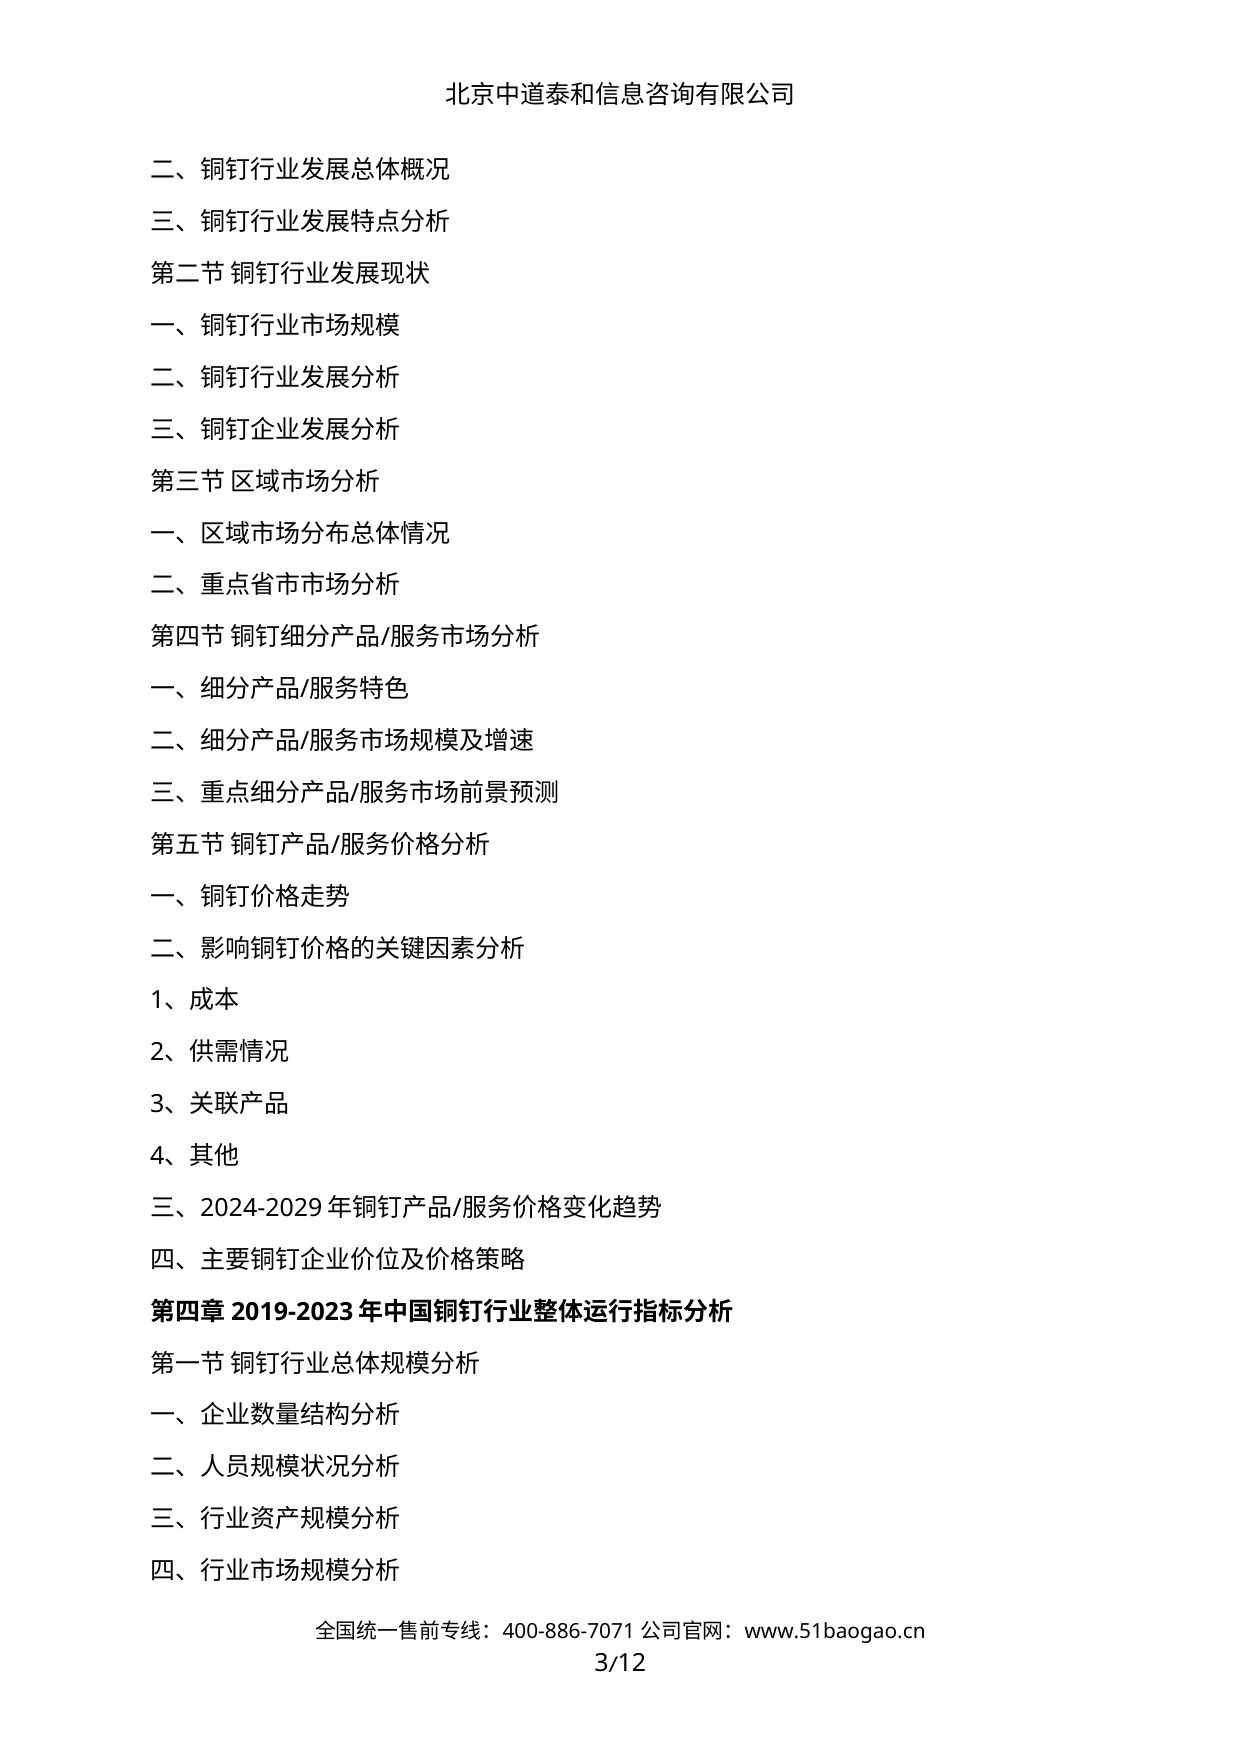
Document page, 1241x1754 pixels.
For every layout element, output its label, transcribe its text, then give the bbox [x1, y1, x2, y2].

text 四、主要铜钉企业价位及价格策略 [150, 1239, 1090, 1276]
text 二、重点省市市场分析 [150, 565, 1090, 601]
text 一、铜钉价格走势 [150, 876, 1090, 912]
text 三、2024-2029年铜钉产品/服务价格变化趋势 [150, 1187, 1090, 1224]
text 第四节 铜钉细分产品/服务市场分析 [150, 617, 1090, 653]
text 三、铜钉行业发展特点分析 [150, 202, 1090, 238]
text 一、细分产品/服务特色 [150, 669, 1090, 705]
text 二、铜钉行业发展总体概况 [150, 150, 1090, 186]
text 三、重点细分产品/服务市场前景预测 [150, 772, 1090, 809]
text 2、供需情况 [150, 1032, 1090, 1068]
text 第五节 铜钉产品/服务价格分析 [150, 824, 1090, 861]
text 第三节 区域市场分析 [150, 461, 1090, 497]
text 第一节 铜钉行业总体规模分析 [150, 1343, 1090, 1379]
text 一、企业数量结构分析 [150, 1395, 1090, 1431]
text 一、区域市场分布总体情况 [150, 513, 1090, 549]
text 第二节 铜钉行业发展现状 [150, 254, 1090, 290]
text 3、关联产品 [150, 1084, 1090, 1120]
text 三、铜钉企业发展分析 [150, 409, 1090, 446]
text 二、铜钉行业发展分析 [150, 357, 1090, 394]
text 三、行业资产规模分析 [150, 1499, 1090, 1535]
text 1、成本 [150, 980, 1090, 1016]
text 一、铜钉行业市场规模 [150, 306, 1090, 342]
text 4、其他 [150, 1136, 1090, 1172]
text 四、行业市场规模分析 [150, 1551, 1090, 1587]
text 第四章 2019-2023年中国铜钉行业整体运行指标分析 [150, 1291, 1090, 1327]
text 二、人员规模状况分析 [150, 1447, 1090, 1483]
text 二、影响铜钉价格的关键因素分析 [150, 928, 1090, 964]
text 二、细分产品/服务市场规模及增速 [150, 721, 1090, 757]
